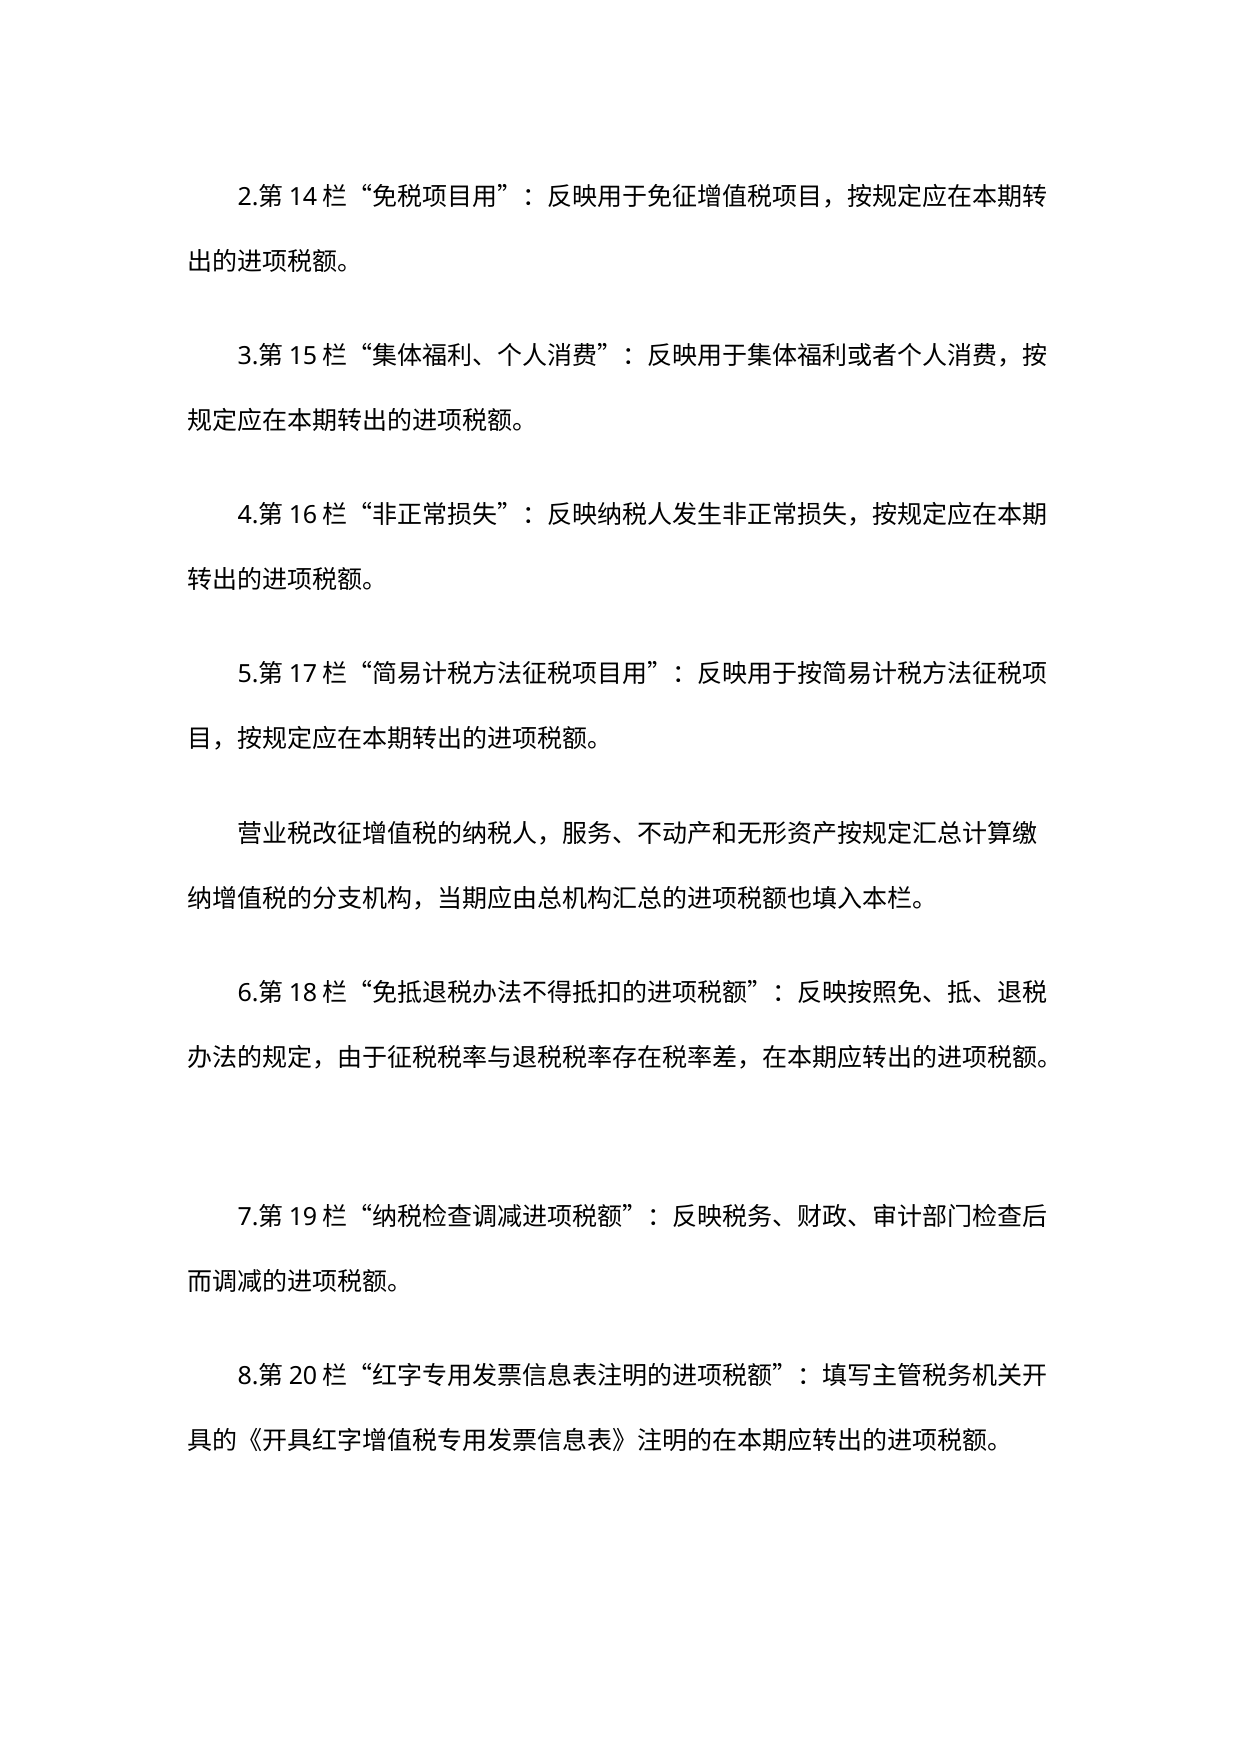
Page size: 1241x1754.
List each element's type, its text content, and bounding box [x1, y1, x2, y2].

text 营业税改征增值税的纳税人，服务、不动产和无形资产按规定汇总计算缴纳增值税的分支机构，当期应由总机构汇总的进项税额也填入本栏。 [187, 799, 1053, 929]
text 3.第15栏“集体福利、个人消费”：反映用于集体福利或者个人消费，按规定应在本期转出的进项税额。 [187, 321, 1053, 451]
text 4.第16栏“非正常损失”：反映纳税人发生非正常损失，按规定应在本期转出的进项税额。 [187, 480, 1053, 610]
text 7.第19栏“纳税检查调减进项税额”：反映税务、财政、审计部门检查后而调减的进项税额。 [187, 1182, 1053, 1312]
text 2.第14栏“免税项目用”：反映用于免征增值税项目，按规定应在本期转出的进项税额。 [187, 162, 1053, 292]
text 8.第20栏“红字专用发票信息表注明的进项税额”：填写主管税务机关开具的《开具红字增值税专用发票信息表》注明的在本期应转出的进项税额。 [187, 1341, 1053, 1471]
text 5.第17栏“简易计税方法征税项目用”：反映用于按简易计税方法征税项目，按规定应在本期转出的进项税额。 [187, 639, 1053, 769]
text 6.第18栏“免抵退税办法不得抵扣的进项税额”：反映按照免、抵、退税办法的规定，由于征税税率与退税税率存在税率差，在本期应转出的进项税额。 [187, 958, 1053, 1153]
